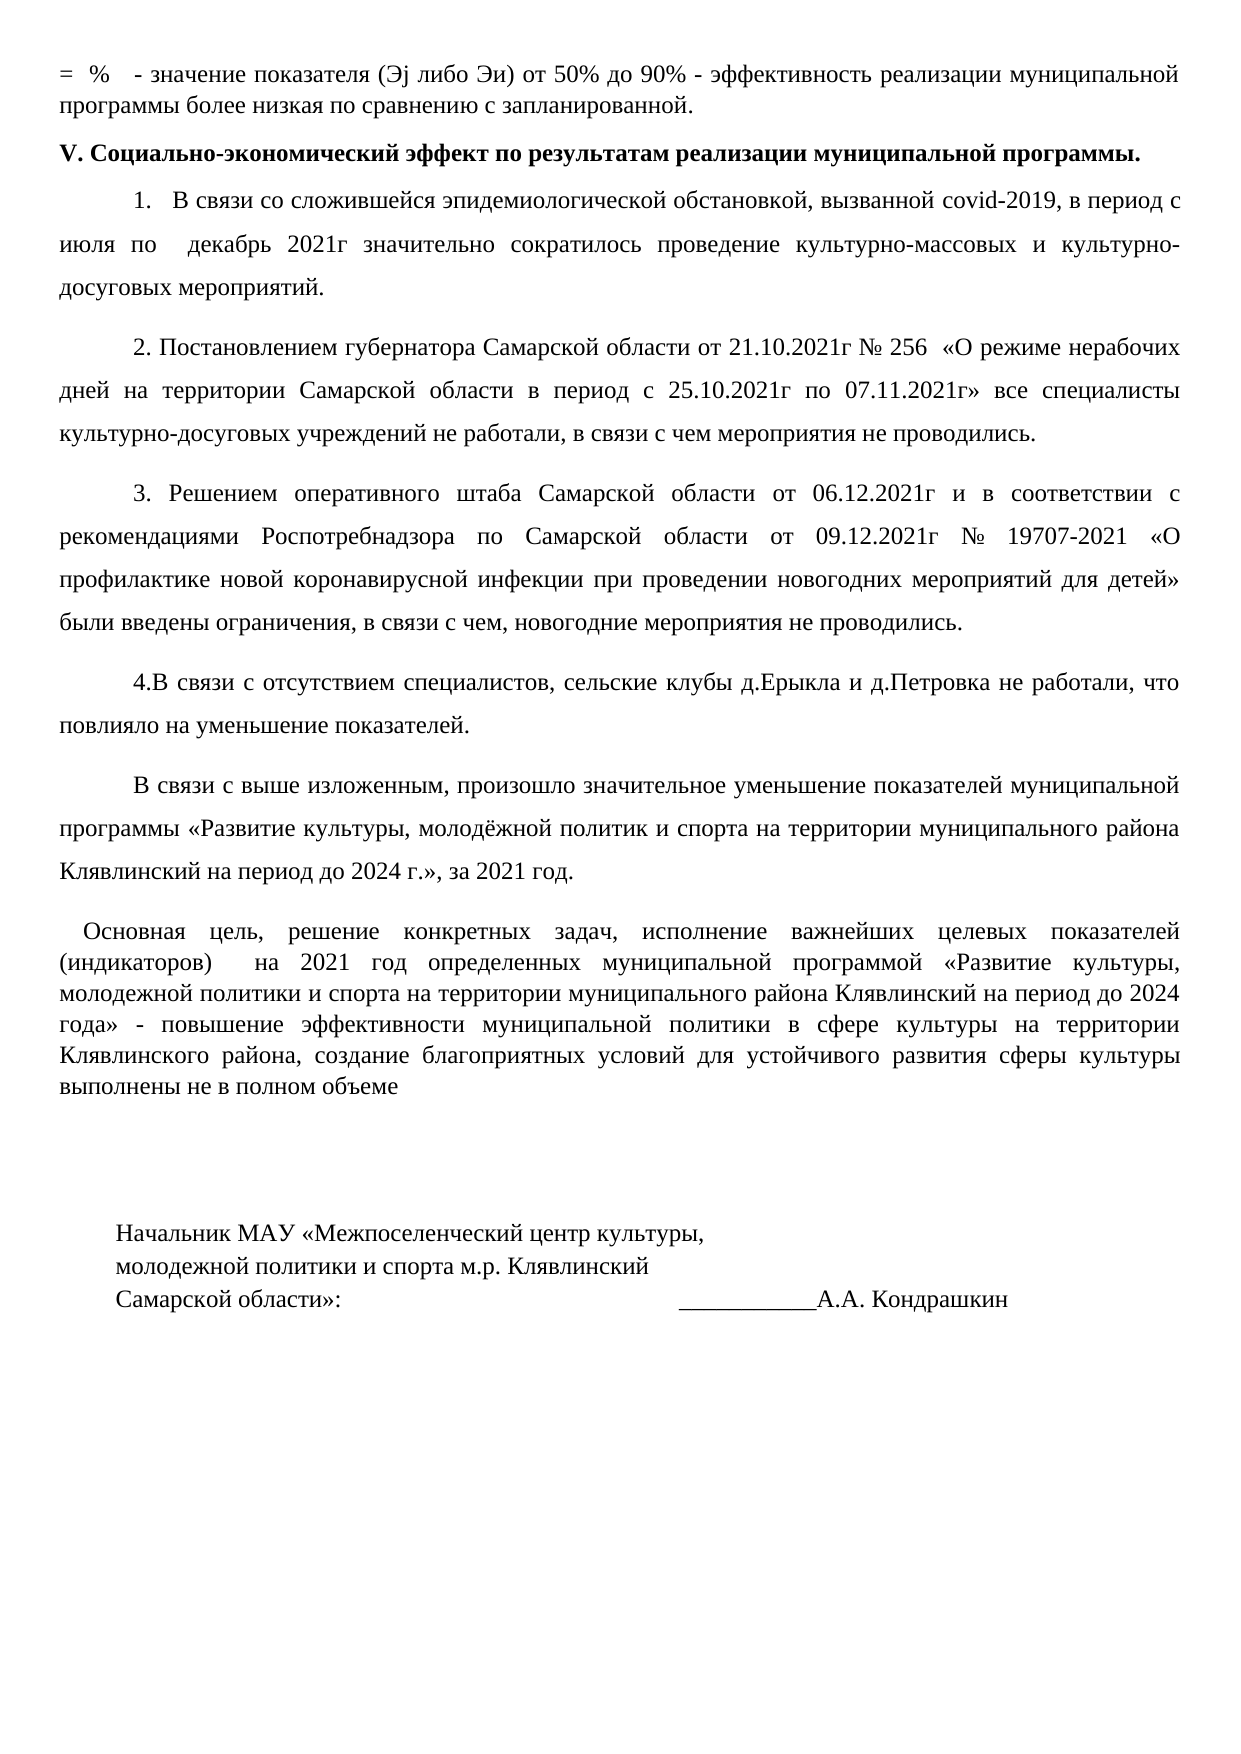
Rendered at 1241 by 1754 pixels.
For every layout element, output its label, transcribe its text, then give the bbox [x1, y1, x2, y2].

text молодежной политики и спорта м.р. Клявлинский [59, 1251, 1181, 1279]
text 2. Постановлением губернатора Самарской области от 21.10.2021г № 256 «О режиме нерабочих дней на территории Самарской области в период с 25.10.2021г по 07.11.2021г» все специалисты культурно-досуговых учреждений не работали, в связи с чем мероприятия не проводились. [59, 332, 1181, 447]
text Основная цель, решение конкретных задач, исполнение важнейших целевых показателей (индикаторов) на 2021 год определенных муниципальной программой «Развитие культуры, молодежной политики и спорта на территории муниципального района Клявлинский на период до 2024 года» - повышение эффективности муниципальной политики в сфере культуры на территории Клявлинского района, создание благоприятных условий для устойчивого развития сферы культуры выполнены не в полном объеме [59, 916, 1181, 1100]
text Начальник МАУ «Межпоселенческий центр культуры, [59, 1218, 1181, 1246]
text 4.В связи с отсутствием специалистов, сельские клубы д.Ерыкла и д.Петровка не работали, что повлияло на уменьшение показателей. [59, 667, 1181, 739]
text В связи с выше изложенным, произошло значительное уменьшение показателей муниципальной программы «Развитие культуры, молодёжной политик и спорта на территории муниципального района Клявлинский на период до 2024 г.», за 2021 год. [59, 770, 1181, 885]
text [59, 59, 1181, 119]
text 1. В связи со сложившейся эпидемиологической обстановкой, вызванной covid-2019, в период с июля по декабрь 2021г значительно сократилось проведение культурно-массовых и культурно-досуговых мероприятий. [59, 186, 1181, 301]
text V. Социально-экономический эффект по результатам реализации муниципальной программы. [59, 138, 1181, 167]
text 3. Решением оперативного штаба Самарской области от 06.12.2021г и в соответствии с рекомендациями Роспотребнадзора по Самарской области от 09.12.2021г № 19707-2021 «О профилактике новой коронавирусной инфекции при проведении новогодних мероприятий для детей» были введены ограничения, в связи с чем, новогодние мероприятия не проводились. [59, 478, 1181, 636]
text Самарской области»: ___________А.А. Кондрашкин [59, 1284, 1181, 1312]
